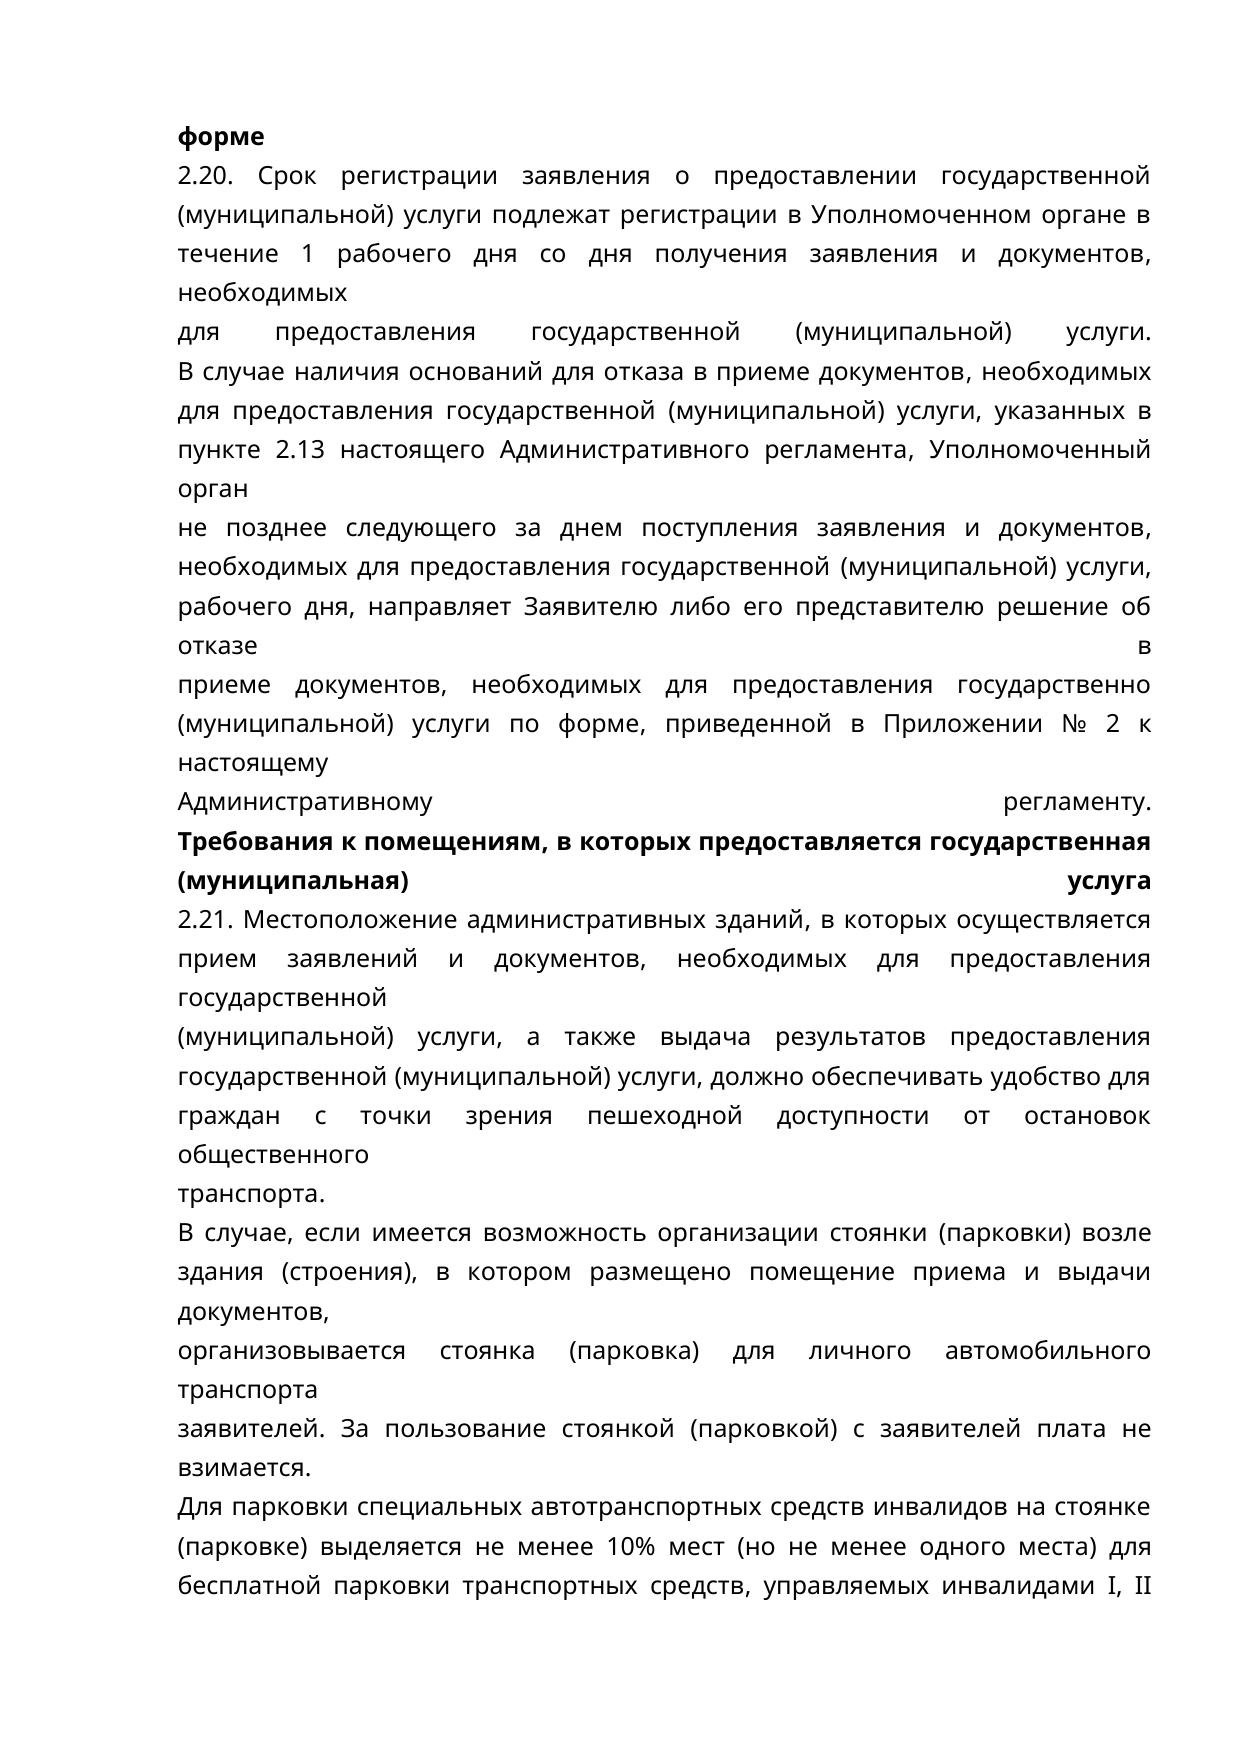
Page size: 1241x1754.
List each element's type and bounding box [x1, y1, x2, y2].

text [177, 118, 1152, 1601]
